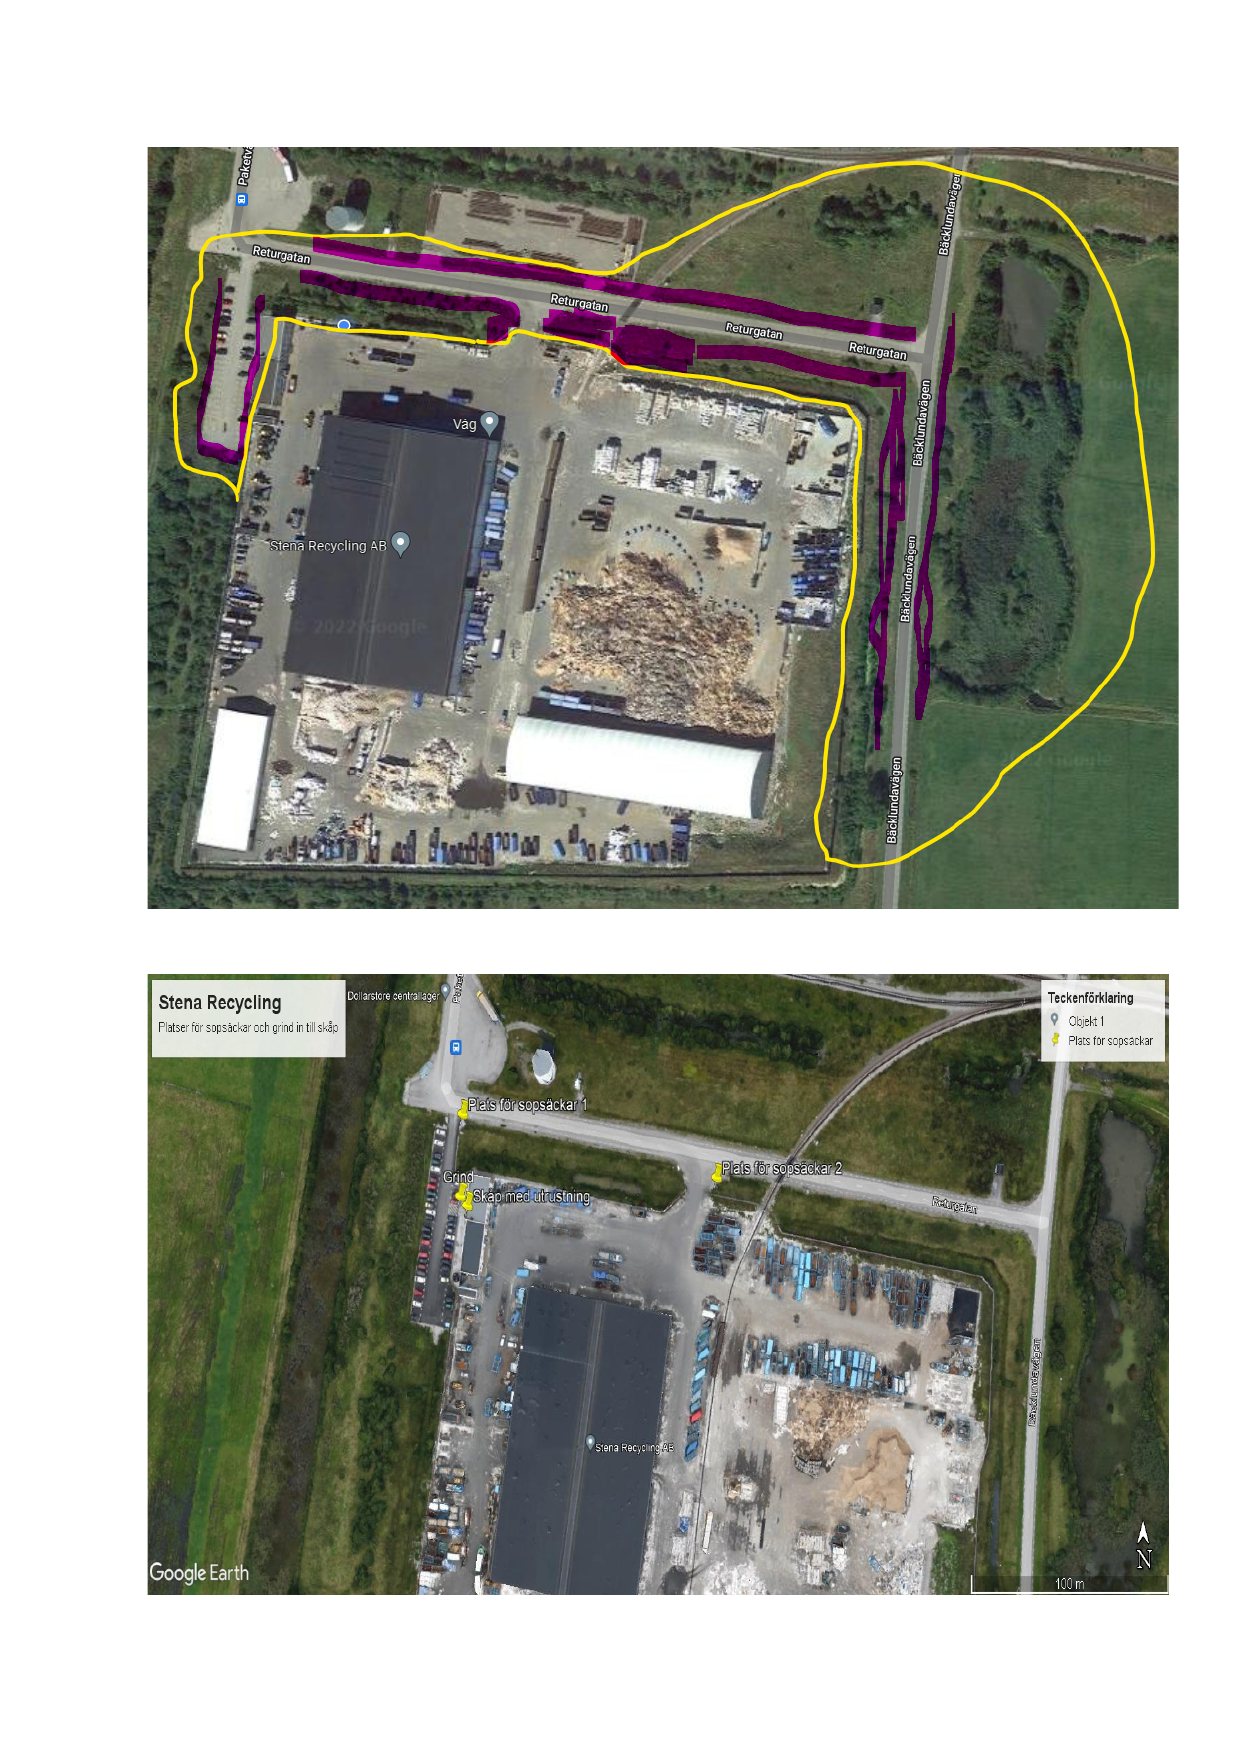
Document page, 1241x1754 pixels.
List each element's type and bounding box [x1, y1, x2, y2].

picture [147, 147, 1179, 909]
picture [147, 974, 1169, 1595]
